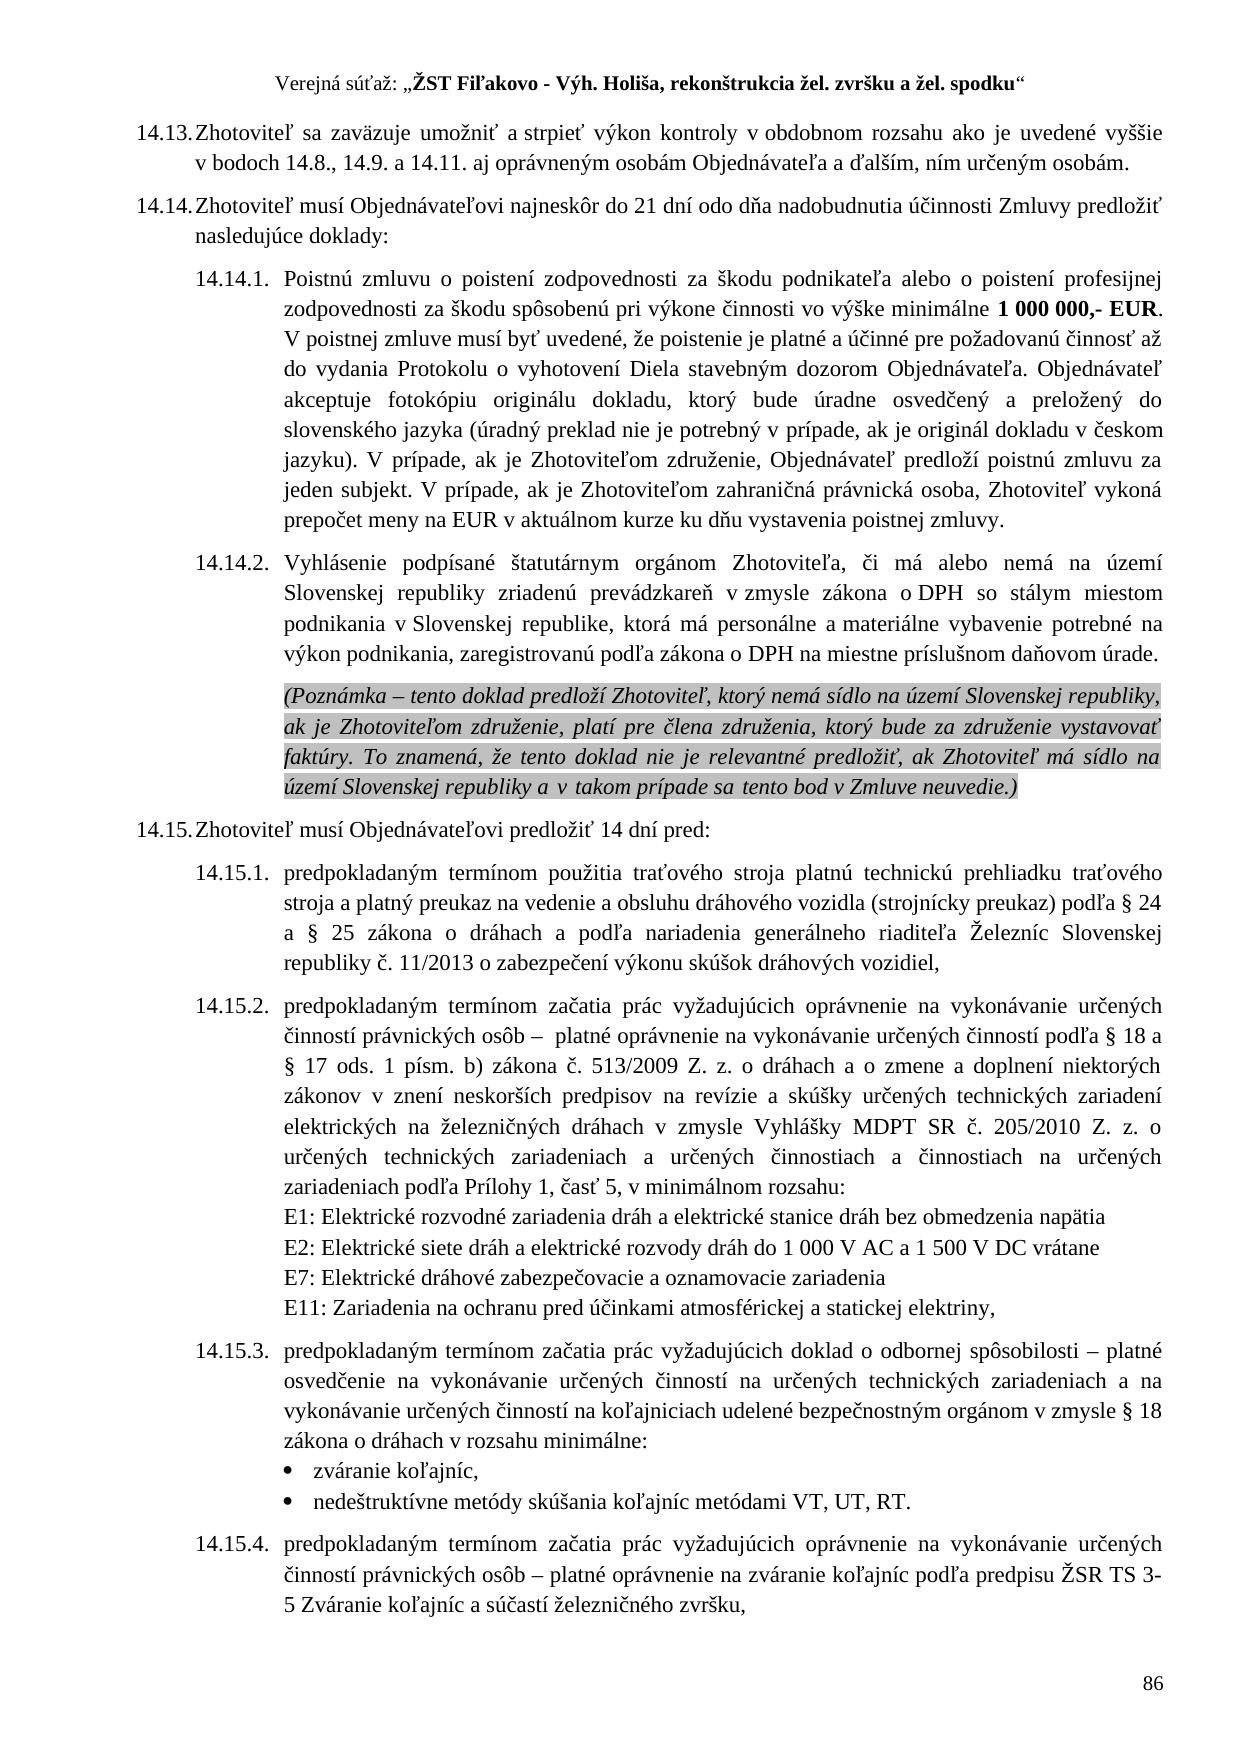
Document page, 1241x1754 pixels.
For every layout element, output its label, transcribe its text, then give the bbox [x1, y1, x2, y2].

list Zhotoviteľ musí Objednávateľovi najneskôr do 21 dní odo dňa nadobudnutia účinnosti Zmluvy predložiť nasledujúce doklady: [136, 192, 1163, 248]
list Poistnú zmluvu o poistení zodpovednosti za škodu podnikateľa alebo o poistení profesijnej zodpovednosti za škodu spôsobenú pri výkone činnosti vo výške minimálne 1 000 000,- EUR. V poistnej zmluve musí byť uvedené, že poistenie je platné a účinné pre požadovanú činnosť až do vydania Protokolu o vyhotovení Diela stavebným dozorom Objednávateľa. Objednávateľ akceptuje fotokópiu originálu dokladu, ktorý bude úradne osvedčený a preložený do slovenského jazyka (úradný preklad nie je potrebný v prípade, ak je originál dokladu v českom jazyku). V prípade, ak je Zhotoviteľom združenie, Objednávateľ predloží poistnú zmluvu za jeden subjekt. V prípade, ak je Zhotoviteľom zahraničná právnická osoba, Zhotoviteľ vykoná prepočet meny na EUR v aktuálnom kurze ku dňu vystavenia poistnej zmluvy. [195, 265, 1163, 533]
list Vyhlásenie podpísané štatutárnym orgánom Zhotoviteľa, či má alebo nemá na území Slovenskej republiky zriadenú prevádzkareň v zmysle zákona o DPH so stálym miestom podnikania v Slovenskej republike, ktorá má personálne a materiálne vybavenie potrebné na výkon podnikania, zaregistrovanú podľa zákona o DPH na miestne príslušnom daňovom úrade. [195, 549, 1163, 666]
text E1: Elektrické rozvodné zariadenia dráh a elektrické stanice dráh bez obmedzenia napätia [283, 1203, 1163, 1230]
text E11: Zariadenia na ochranu pred účinkami atmosférickej a statickej elektriny, [283, 1294, 1163, 1320]
text E2: Elektrické siete dráh a elektrické rozvody dráh do 1 000 V AC a 1 500 V DC vrátane [283, 1233, 1163, 1260]
text (Poznámka – tento doklad predloží Zhotoviteľ, ktorý nemá sídlo na území Slovenskej republiky, ak je Zhotoviteľom združenie, platí pre člena združenia, ktorý bude za združenie vystavovať faktúry. To znamená, že tento doklad nie je relevantné predložiť, ak Zhotoviteľ má sídlo na území Slovenskej republiky a v takom prípade sa tento bod v Zmluve neuvedie.) [283, 682, 1163, 799]
list predpokladaným termínom začatia prác vyžadujúcich oprávnenie na vykonávanie určených činností právnických osôb – platné oprávnenie na vykonávanie určených činností podľa § 18 a § 17 ods. 1 písm. b) zákona č. 513/2009 Z. z. o dráhach a o zmene a doplnení niektorých zákonov v znení neskorších predpisov na revízie a skúšky určených technických zariadení elektrických na železničných dráhach v zmysle Vyhlášky MDPT SR č. 205/2010 Z. z. o určených technických zariadeniach a určených činnostiach a činnostiach na určených zariadeniach podľa Prílohy 1, časť 5, v minimálnom rozsahu: [195, 992, 1163, 1199]
list Zhotoviteľ sa zaväzuje umožniť a strpieť výkon kontroly v obdobnom rozsahu ako je uvedené vyššie v bodoch 14.8., 14.9. a 14.11. aj oprávneným osobám Objednávateľa a ďalším, ním určeným osobám. [136, 119, 1163, 176]
list Zhotoviteľ musí Objednávateľovi predložiť 14 dní pred: [136, 816, 1163, 842]
list zváranie koľajníc, [136, 1457, 1163, 1484]
list predpokladaným termínom použitia traťového stroja platnú technickú prehliadku traťového stroja a platný preukaz na vedenie a obsluhu dráhového vozidla (strojnícky preukaz) podľa § 24 a § 25 zákona o dráhach a podľa nariadenia generálneho riaditeľa Železníc Slovenskej republiky č. 11/2013 o zabezpečení výkonu skúšok dráhových vozidiel, [195, 858, 1163, 976]
text E7: Elektrické dráhové zabezpečovacie a oznamovacie zariadenia [283, 1264, 1163, 1290]
list nedeštruktívne metódy skúšania koľajníc metódami VT, UT, RT. [136, 1488, 1163, 1514]
list predpokladaným termínom začatia prác vyžadujúcich oprávnenie na vykonávanie určených činností právnických osôb – platné oprávnenie na zváranie koľajníc podľa predpisu ŽSR TS 3-5 Zváranie koľajníc a súčastí železničného zvršku, [195, 1530, 1163, 1617]
list predpokladaným termínom začatia prác vyžadujúcich doklad o odbornej spôsobilosti – platné osvedčenie na vykonávanie určených činností na určených technických zariadeniach a na vykonávanie určených činností na koľajniciach udelené bezpečnostným orgánom v zmysle § 18 zákona o dráhach v rozsahu minimálne: [195, 1337, 1163, 1454]
